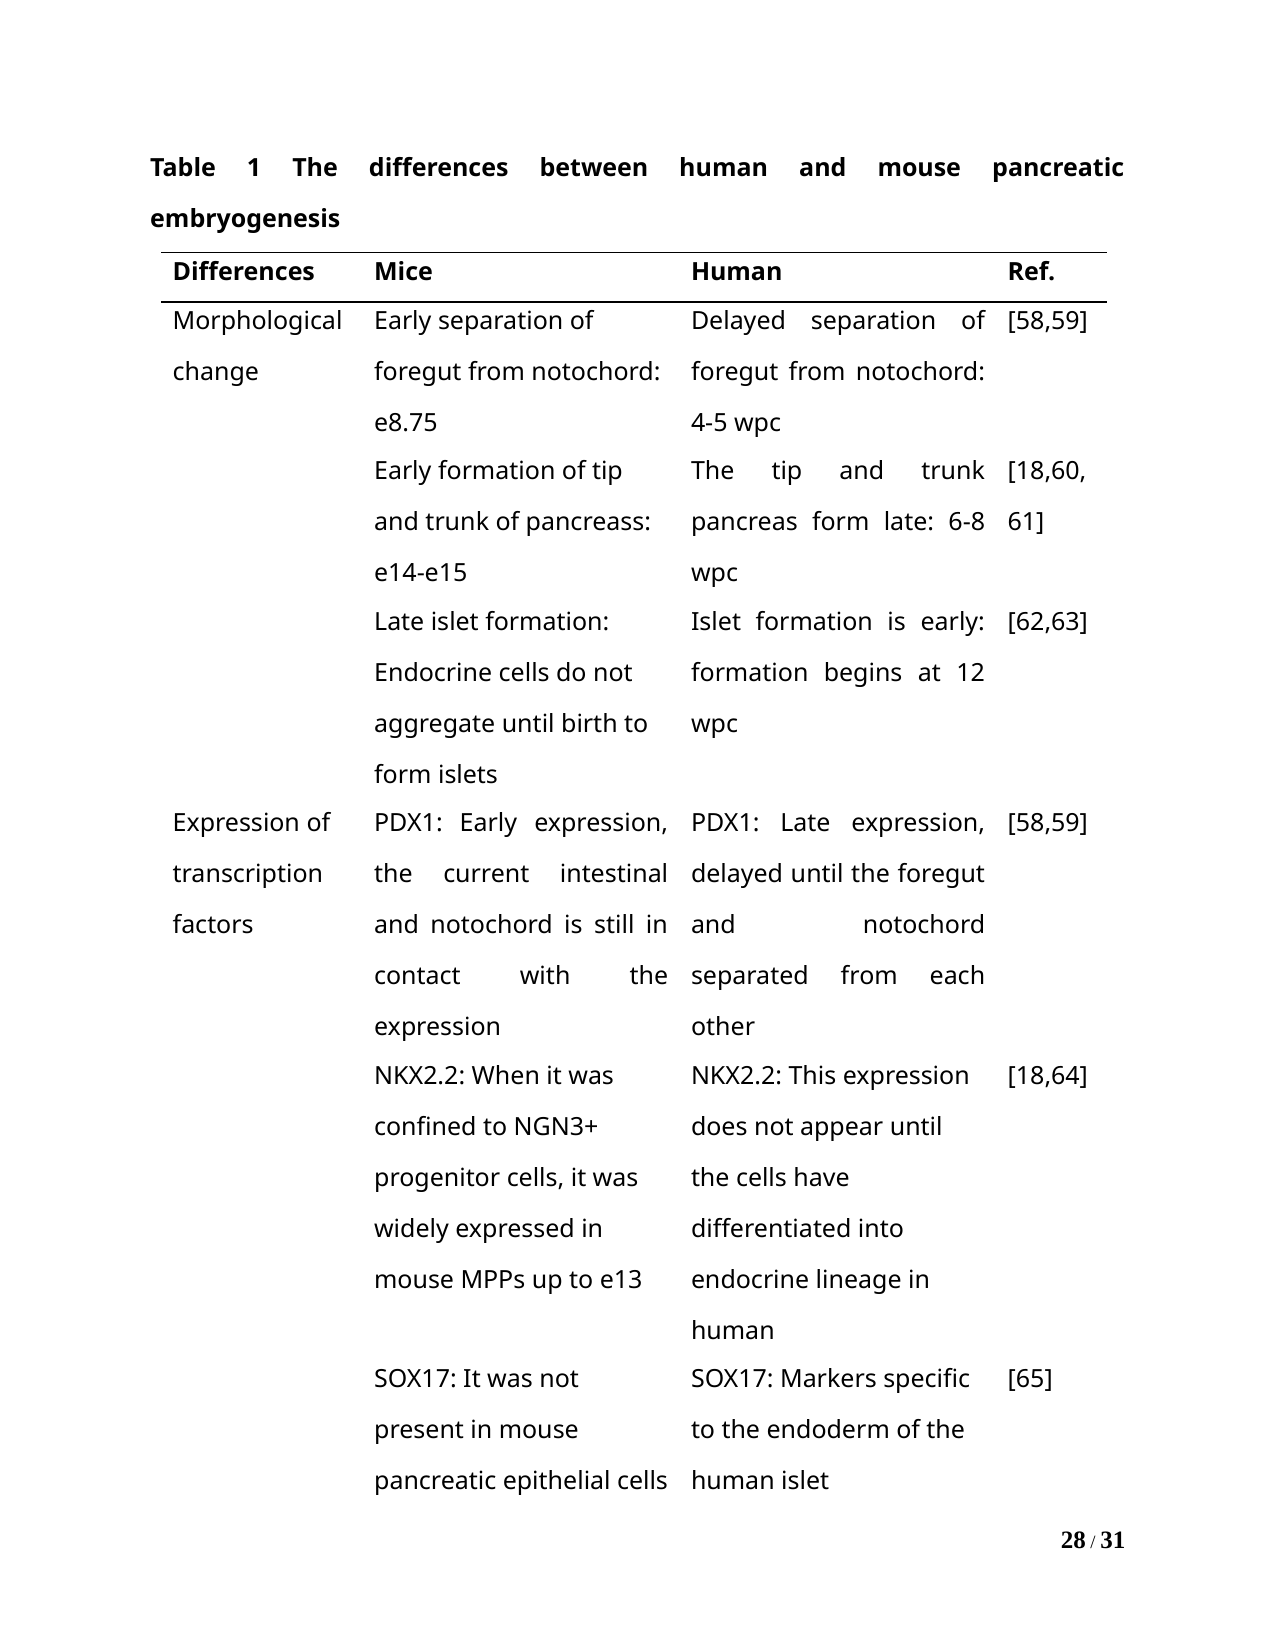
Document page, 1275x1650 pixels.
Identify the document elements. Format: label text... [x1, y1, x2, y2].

table_cell SOX17: It was not present in mouse pancreatic epithelial cells [363, 1361, 679, 1500]
table_cell Delayed separation of foregut from notochord: 4-5 wpc [680, 303, 996, 453]
table_cell Islet formation is early: formation begins at 12 wpc [680, 603, 996, 805]
table_cell The tip and trunk pancreas form late: 6-8 wpc [680, 453, 996, 603]
table_cell [58,59] [996, 805, 1107, 1057]
table_cell Expression of transcription factors [161, 805, 363, 1500]
table_cell [18,64] [996, 1057, 1107, 1361]
table_cell SOX17: Markers specific to the endoderm of the human islet [680, 1361, 996, 1500]
table_cell [62,63] [996, 603, 1107, 805]
table_header Human [680, 253, 996, 301]
text Table 1 The differences between human and mouse pancreatic embryogenesis [150, 150, 1125, 235]
table_cell PDX1: Early expression, the current intestinal and notochord is still in contact with the expression [363, 805, 679, 1057]
table_cell Early separation of foregut from notochord: e8.75 [363, 303, 679, 453]
table_cell PDX1: Late expression, delayed until the foregut and notochord separated from each other [680, 805, 996, 1057]
table_header Ref. [996, 253, 1107, 301]
table_cell [18,60,61] [996, 453, 1107, 603]
table_cell [58,59] [996, 303, 1107, 453]
table_cell NKX2.2: This expression does not appear until the cells have differentiated into endocrine lineage in human [680, 1057, 996, 1361]
table_cell Early formation of tip and trunk of pancreass: e14-e15 [363, 453, 679, 603]
table_cell Late islet formation: Endocrine cells do not aggregate until birth to form islets [363, 603, 679, 805]
table_cell Morphological change [161, 303, 363, 805]
table_header Mice [363, 253, 679, 301]
table_header Differences [161, 253, 363, 301]
table_cell NKX2.2: When it was confined to NGN3+ progenitor cells, it was widely expressed in mouse MPPs up to e13 [363, 1057, 679, 1361]
table_cell [65] [996, 1361, 1107, 1500]
